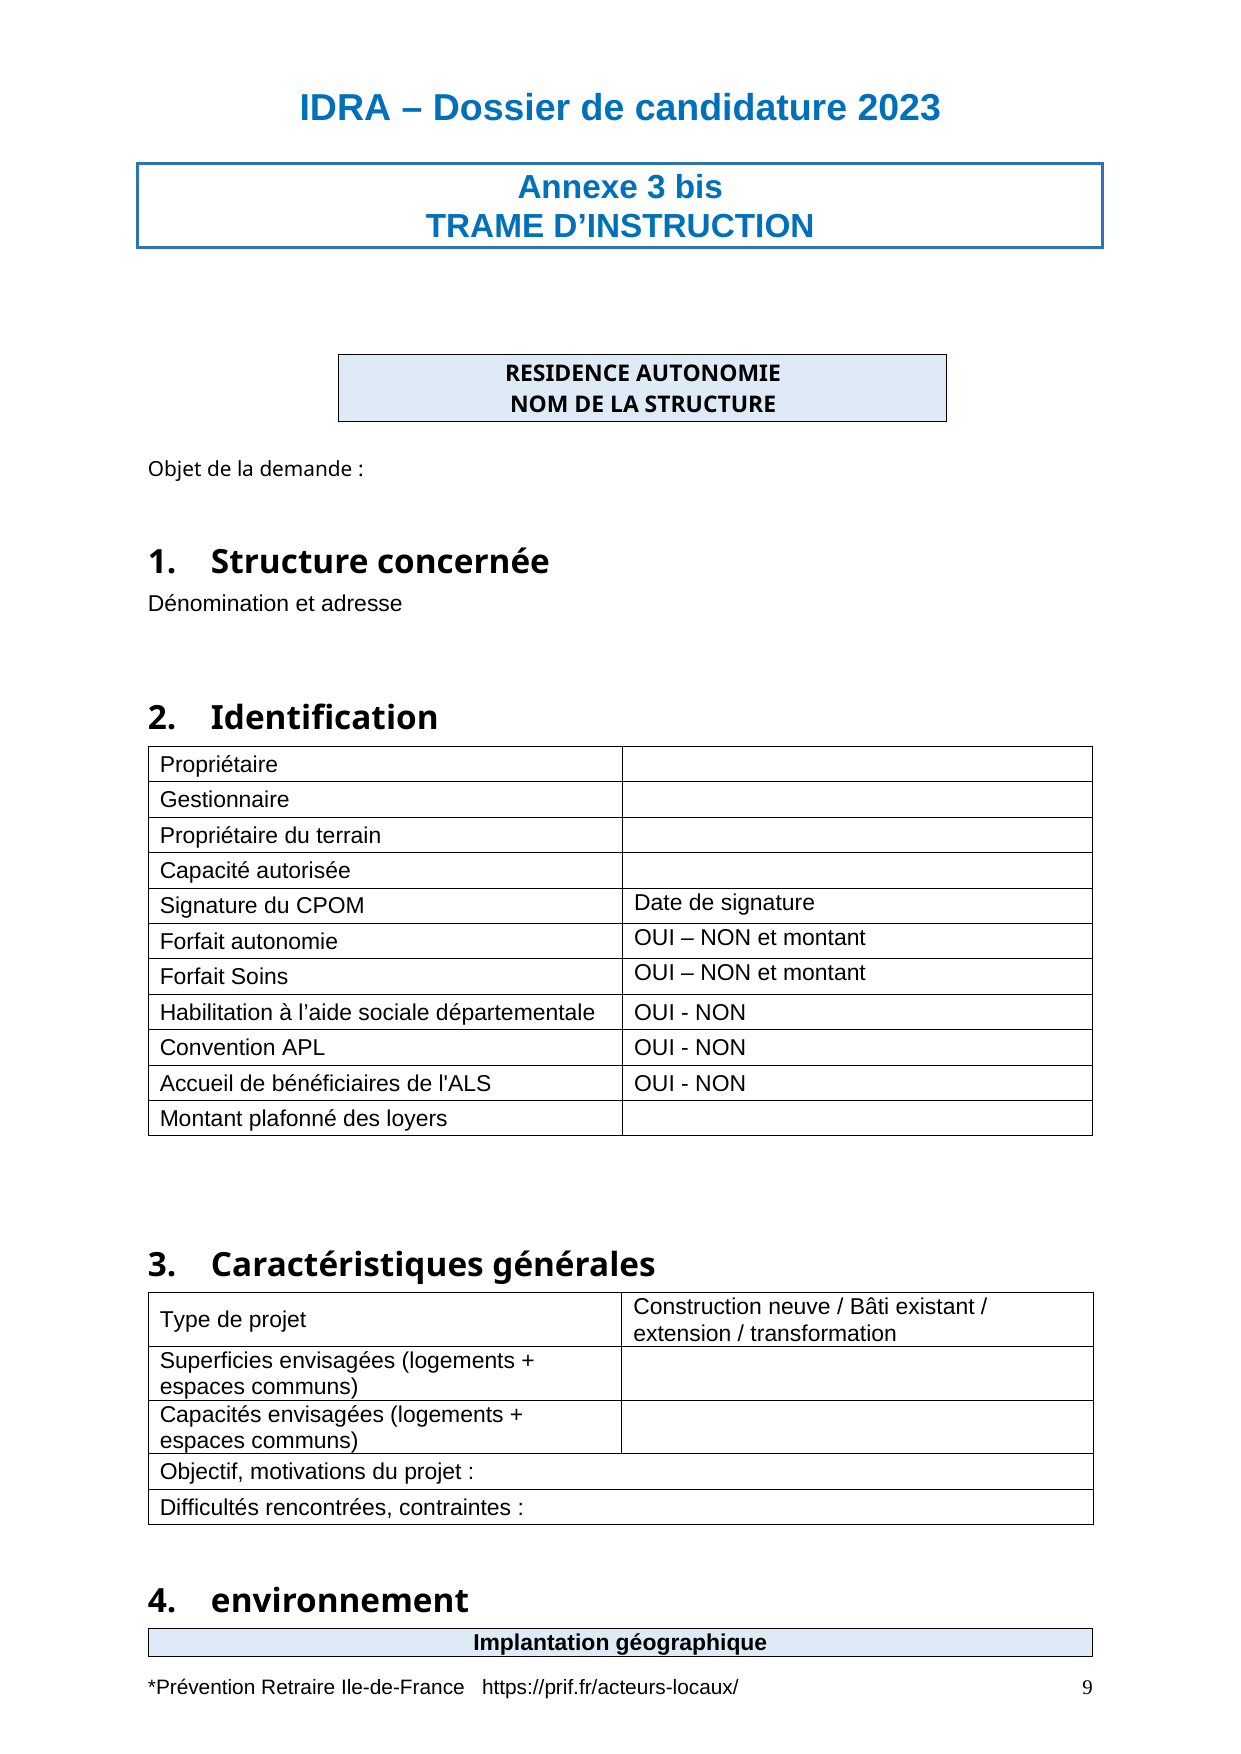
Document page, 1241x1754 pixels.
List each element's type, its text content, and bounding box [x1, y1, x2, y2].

subtitle 4. environnement [148, 1577, 1092, 1622]
table_cell OUI - NON [623, 1030, 1092, 1064]
table_header Construction neuve / Bâti existant / extension / transformation [622, 1293, 1093, 1346]
table_header [623, 747, 1092, 781]
table_cell Convention APL [149, 1030, 622, 1064]
table_cell OUI – NON et montant [623, 924, 1092, 958]
table_cell Propriétaire du terrain [149, 818, 622, 852]
table_cell OUI - NON [623, 1066, 1092, 1100]
table_header Type de projet [149, 1293, 621, 1346]
table_cell [623, 1101, 1092, 1135]
table_cell Capacité autorisée [149, 853, 622, 887]
table_cell Gestionnaire [149, 782, 622, 817]
table_cell [623, 818, 1092, 852]
table_cell Accueil de bénéficiaires de l'ALS [149, 1066, 622, 1100]
text Objet de la demande : [148, 454, 1092, 482]
table_cell Signature du CPOM [149, 889, 622, 923]
table_cell Capacités envisagées (logements + espaces communs) [149, 1401, 621, 1453]
subtitle 2. Identification [148, 694, 1092, 739]
table_cell Montant plafonné des loyers [149, 1101, 622, 1135]
table_cell Forfait Soins [149, 959, 622, 994]
table_cell Objectif, motivations du projet : [149, 1454, 1093, 1489]
text NOM DE LA STRUCTURE [339, 385, 946, 421]
table_cell [622, 1347, 1093, 1399]
table_cell Date de signature [623, 889, 1092, 923]
table_header Implantation géographique [149, 1629, 1092, 1656]
text Dénomination et adresse [148, 590, 1092, 616]
subtitle 3. Caractéristiques générales [148, 1240, 1092, 1286]
subtitle 1. Structure concernée [148, 538, 1092, 584]
text Annexe 3 bis [139, 165, 1101, 201]
text TRAME D’INSTRUCTION [139, 201, 1101, 246]
text RESIDENCE AUTONOMIE [339, 355, 946, 385]
table_cell Difficultés rencontrées, contraintes : [149, 1490, 1093, 1524]
table_cell OUI - NON [623, 995, 1092, 1029]
table_cell Habilitation à l’aide sociale départementale [149, 995, 622, 1029]
table_cell [623, 853, 1092, 887]
table_header Propriétaire [149, 747, 622, 781]
table_cell OUI – NON et montant [623, 959, 1092, 994]
table_cell [622, 1401, 1093, 1453]
table_cell [623, 782, 1092, 817]
table_cell Superficies envisagées (logements + espaces communs) [149, 1347, 621, 1399]
table_cell Forfait autonomie [149, 924, 622, 958]
text IDRA – Dossier de candidature 2023 [148, 86, 1092, 129]
